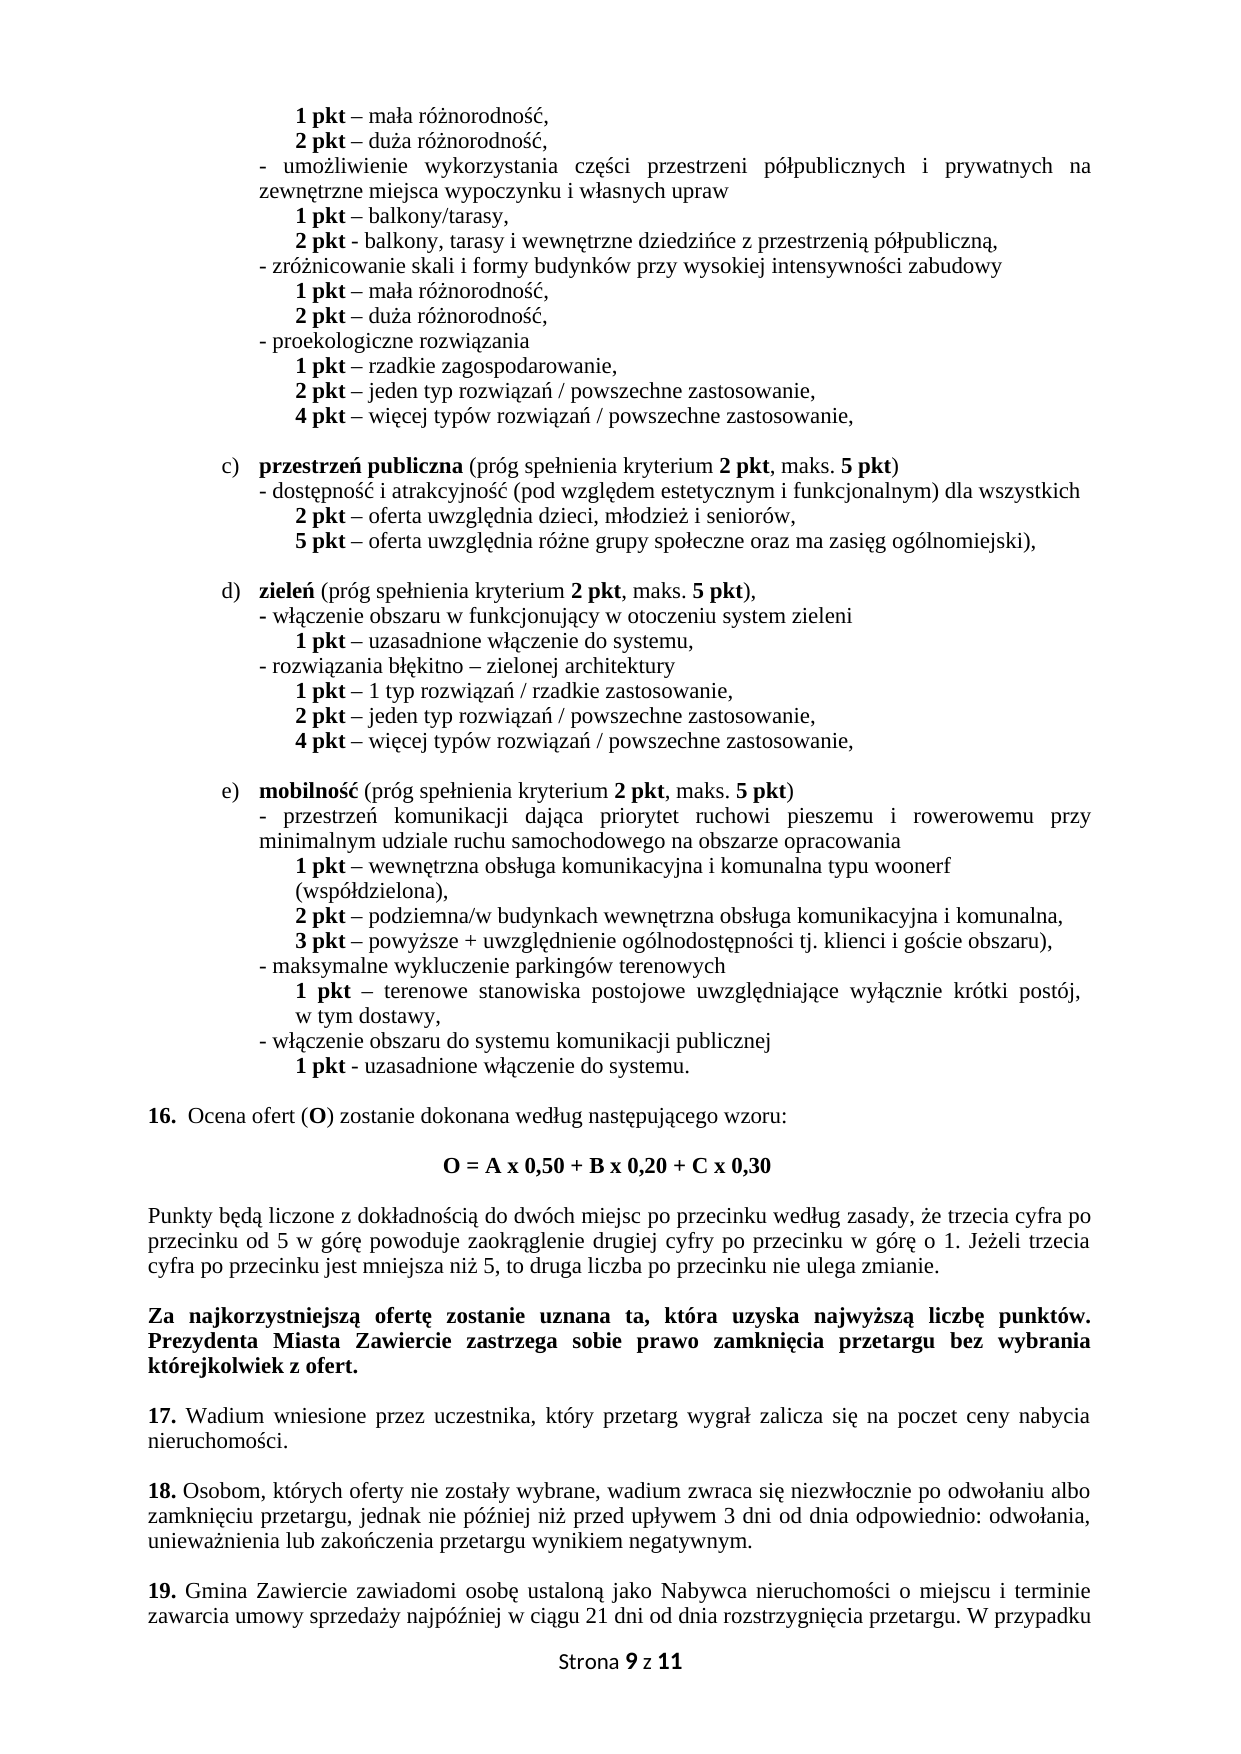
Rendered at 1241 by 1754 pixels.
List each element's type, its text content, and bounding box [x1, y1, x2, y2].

text - maksymalne wykluczenie parkingów terenowych [259, 953, 1093, 978]
text - dostępność i atrakcyjność (pod względem estetycznym i funkcjonalnym) dla wszystkich [259, 478, 1093, 503]
text 1 pkt - uzasadnione włączenie do systemu. [259, 1053, 1093, 1078]
text 2 pkt – jeden typ rozwiązań / powszechne zastosowanie, [259, 378, 1093, 403]
list Punkty będą liczone z dokładnością do dwóch miejsc po przecinku według zasady, że trzecia cyfra po przecinku od 5 w górę powoduje zaokrąglenie drugiej cyfry po przecinku w górę o 1. Jeżeli trzecia cyfra po przecinku jest mniejsza niż 5, to druga liczba po przecinku nie ulega zmianie. [148, 1203, 1093, 1278]
text 2 pkt - balkony, tarasy i wewnętrzne dziedzińce z przestrzenią półpubliczną, [259, 228, 1093, 253]
list 17. Wadium wniesione przez uczestnika, który przetarg wygrał zalicza się na poczet ceny nabycia nieruchomości. [148, 1403, 1093, 1453]
text - włączenie obszaru do systemu komunikacji publicznej [259, 1028, 1093, 1053]
text - zróżnicowanie skali i formy budynków przy wysokiej intensywności zabudowy [259, 253, 1093, 278]
list mobilność (próg spełnienia kryterium 2 pkt, maks. 5 pkt) [221, 778, 1093, 803]
text (współdzielona), [259, 878, 1093, 903]
text 1 pkt – rzadkie zagospodarowanie, [259, 353, 1093, 378]
text 1 pkt – terenowe stanowiska postojowe uwzględniające wyłącznie krótki postój, w tym dostawy, [295, 978, 1093, 1028]
text 1 pkt – mała różnorodność, [259, 278, 1093, 303]
text 2 pkt – duża różnorodność, [259, 128, 1093, 153]
text - proekologiczne rozwiązania [259, 328, 1093, 353]
text 5 pkt – oferta uwzględnia różne grupy społeczne oraz ma zasięg ogólnomiejski), [259, 528, 1093, 553]
text 2 pkt – jeden typ rozwiązań / powszechne zastosowanie, [259, 703, 1093, 728]
text - przestrzeń komunikacji dająca priorytet ruchowi pieszemu i rowerowemu przy minimalnym udziale ruchu samochodowego na obszarze opracowania [259, 803, 1093, 853]
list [148, 1578, 1093, 1628]
text O = A x 0,50 + B x 0,20 + C x 0,30 [369, 1153, 1093, 1178]
text - rozwiązania błękitno – zielonej architektury [259, 653, 1093, 678]
text 3 pkt – powyższe + uwzględnienie ogólnodostępności tj. klienci i goście obszaru), [259, 928, 1093, 953]
text Za najkorzystniejszą ofertę zostanie uznana ta, która uzyska najwyższą liczbę punktów. Prezydenta Miasta Zawiercie zastrzega sobie prawo zamknięcia przetargu bez wybrania którejkolwiek z ofert. [148, 1303, 1093, 1378]
text 16. Ocena ofert (O) zostanie dokonana według następującego wzoru: [148, 1103, 1093, 1128]
text 1 pkt – uzasadnione włączenie do systemu, [259, 628, 1093, 653]
text 4 pkt – więcej typów rozwiązań / powszechne zastosowanie, [259, 728, 1093, 753]
text 4 pkt – więcej typów rozwiązań / powszechne zastosowanie, [259, 403, 1093, 428]
text - umożliwienie wykorzystania części przestrzeni półpublicznych i prywatnych na zewnętrzne miejsca wypoczynku i własnych upraw [259, 153, 1093, 203]
text 2 pkt – duża różnorodność, [259, 303, 1093, 328]
list 18. Osobom, których oferty nie zostały wybrane, wadium zwraca się niezwłocznie po odwołaniu albo zamknięciu przetargu, jednak nie później niż przed upływem 3 dni od dnia odpowiednio: odwołania, unieważnienia lub zakończenia przetargu wynikiem negatywnym. [148, 1478, 1093, 1553]
text 1 pkt – wewnętrzna obsługa komunikacyjna i komunalna typu woonerf [259, 853, 1093, 878]
text 1 pkt – mała różnorodność, [259, 103, 1093, 128]
text 2 pkt – oferta uwzględnia dzieci, młodzież i seniorów, [259, 503, 1093, 528]
text 1 pkt – balkony/tarasy, [259, 203, 1093, 228]
text 2 pkt – podziemna/w budynkach wewnętrzna obsługa komunikacyjna i komunalna, [259, 903, 1093, 928]
text 1 pkt – 1 typ rozwiązań / rzadkie zastosowanie, [259, 678, 1093, 703]
list zieleń (próg spełnienia kryterium 2 pkt, maks. 5 pkt), [221, 578, 1093, 603]
list przestrzeń publiczna (próg spełnienia kryterium 2 pkt, maks. 5 pkt) [221, 453, 1093, 478]
text - włączenie obszaru w funkcjonujący w otoczeniu system zieleni [259, 603, 1093, 628]
